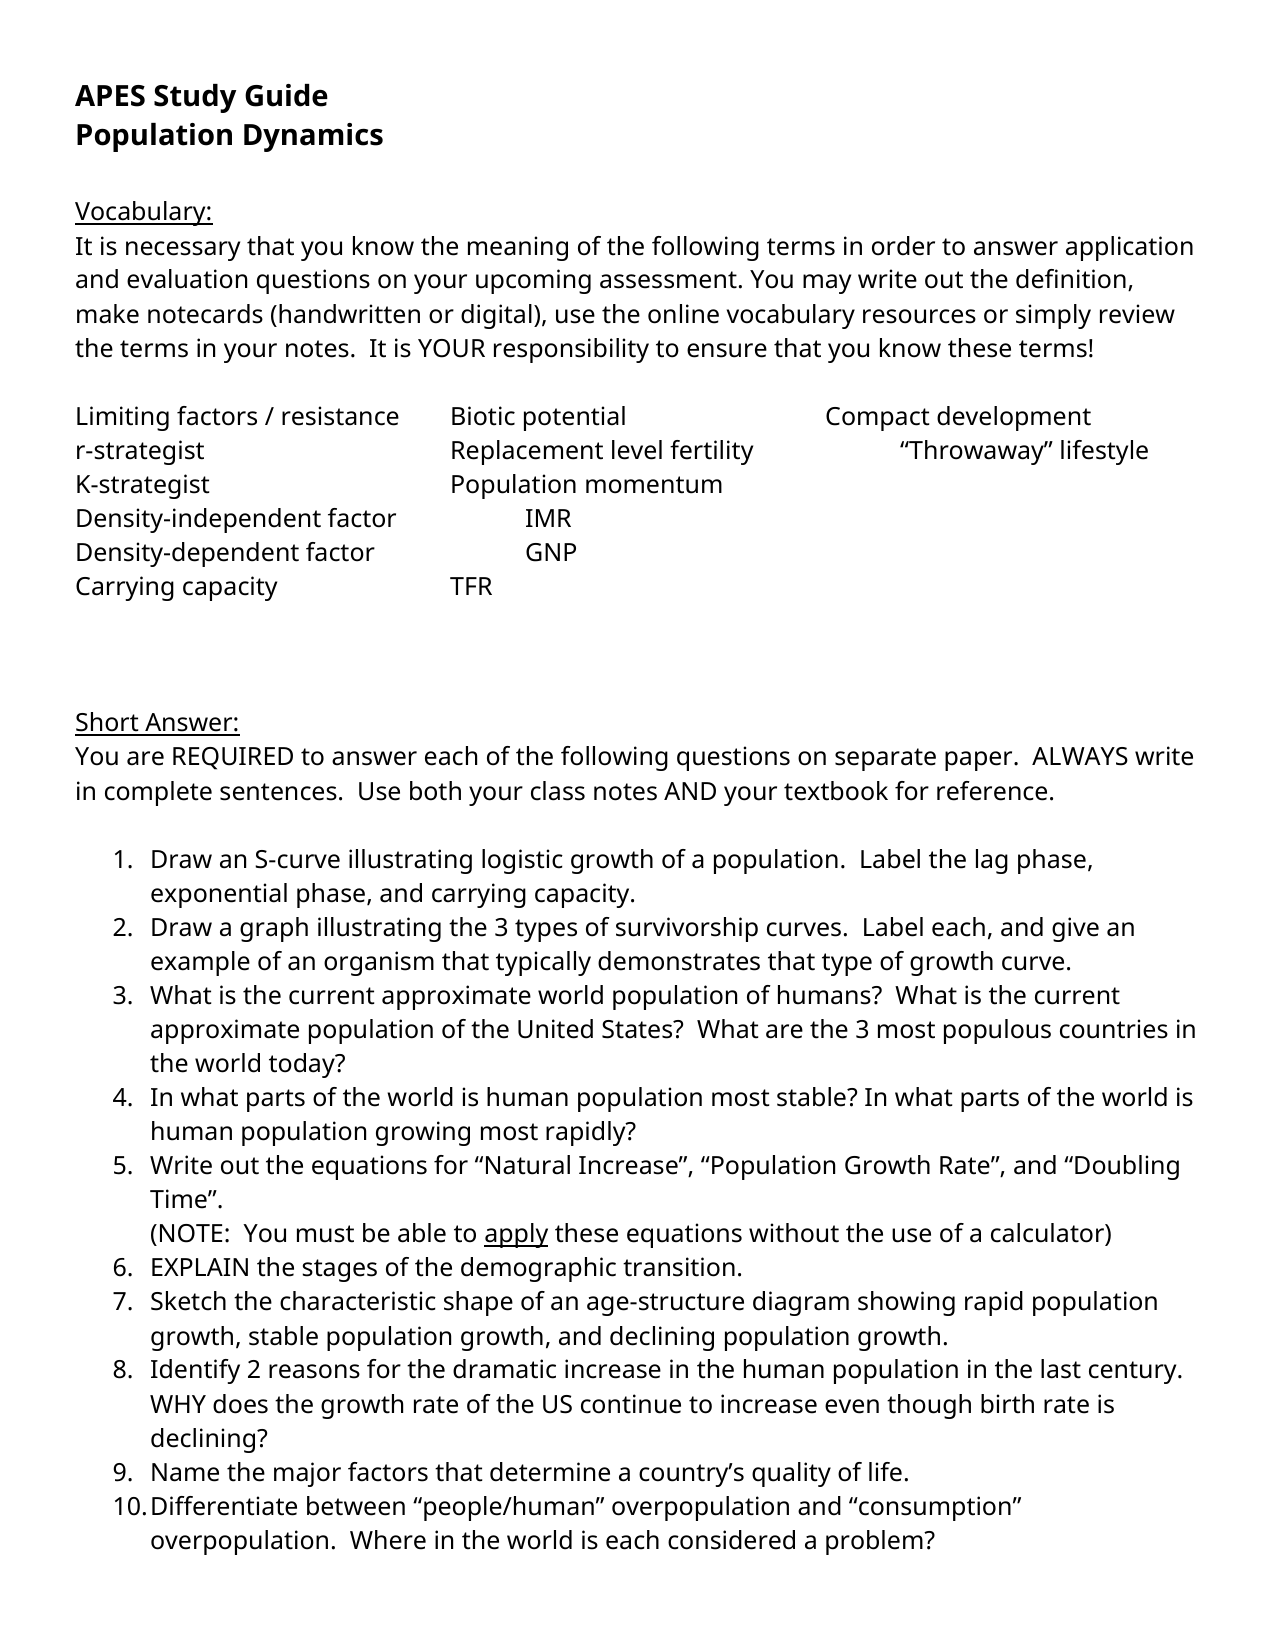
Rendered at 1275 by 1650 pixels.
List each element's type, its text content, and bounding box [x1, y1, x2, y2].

text r-strategist Replacement level fertility “Throwaway” lifestyle [75, 432, 1200, 467]
text It is necessary that you know the meaning of the following terms in order to answer application and evaluation questions on your upcoming assessment. You may write out the definition, make notecards (handwritten or digital), use the online vocabulary resources or simply review the terms in your notes. It is YOUR responsibility to ensure that you know these terms! [75, 228, 1200, 364]
text Vocabulary: [75, 194, 1200, 228]
text You are REQUIRED to answer each of the following questions on separate paper. ALWAYS write in complete sentences. Use both your class notes AND your textbook for reference. [75, 739, 1200, 807]
list Sketch the characteristic shape of an age-structure diagram showing rapid population growth, stable population growth, and declining population growth. [112, 1284, 1200, 1352]
list EXPLAIN the stages of the demographic transition. [112, 1250, 1200, 1284]
text Density-independent factor IMR [75, 501, 1200, 535]
text K-strategist Population momentum [75, 467, 1200, 501]
text Carrying capacity TFR [75, 569, 1200, 603]
list Differentiate between “people/human” overpopulation and “consumption” overpopulation. Where in the world is each considered a problem? [112, 1488, 1200, 1557]
text APES Study Guide [75, 75, 1200, 115]
list Draw a graph illustrating the 3 types of survivorship curves. Label each, and give an example of an organism that typically demonstrates that type of growth curve. [112, 909, 1200, 977]
text Short Answer: [75, 705, 1200, 739]
text Population Dynamics [75, 115, 1200, 154]
list What is the current approximate world population of humans? What is the current approximate population of the United States? What are the 3 most populous countries in the world today? [112, 977, 1200, 1080]
text Limiting factors / resistance Biotic potential Compact development [75, 398, 1200, 432]
list Draw an S-curve illustrating logistic growth of a population. Label the lag phase, exponential phase, and carrying capacity. [112, 841, 1200, 909]
list In what parts of the world is human population most stable? In what parts of the world is human population growing most rapidly? [112, 1080, 1200, 1148]
list Identify 2 reasons for the dramatic increase in the human population in the last century. WHY does the growth rate of the US continue to increase even though birth rate is declining? [112, 1352, 1200, 1454]
list Write out the equations for “Natural Increase”, “Population Growth Rate”, and “Doubling Time”. [112, 1148, 1200, 1216]
list Name the major factors that determine a country’s quality of life. [112, 1454, 1200, 1488]
text Density-dependent factor GNP [75, 535, 1200, 569]
list (NOTE: You must be able to apply these equations without the use of a calculator) [150, 1216, 1200, 1250]
